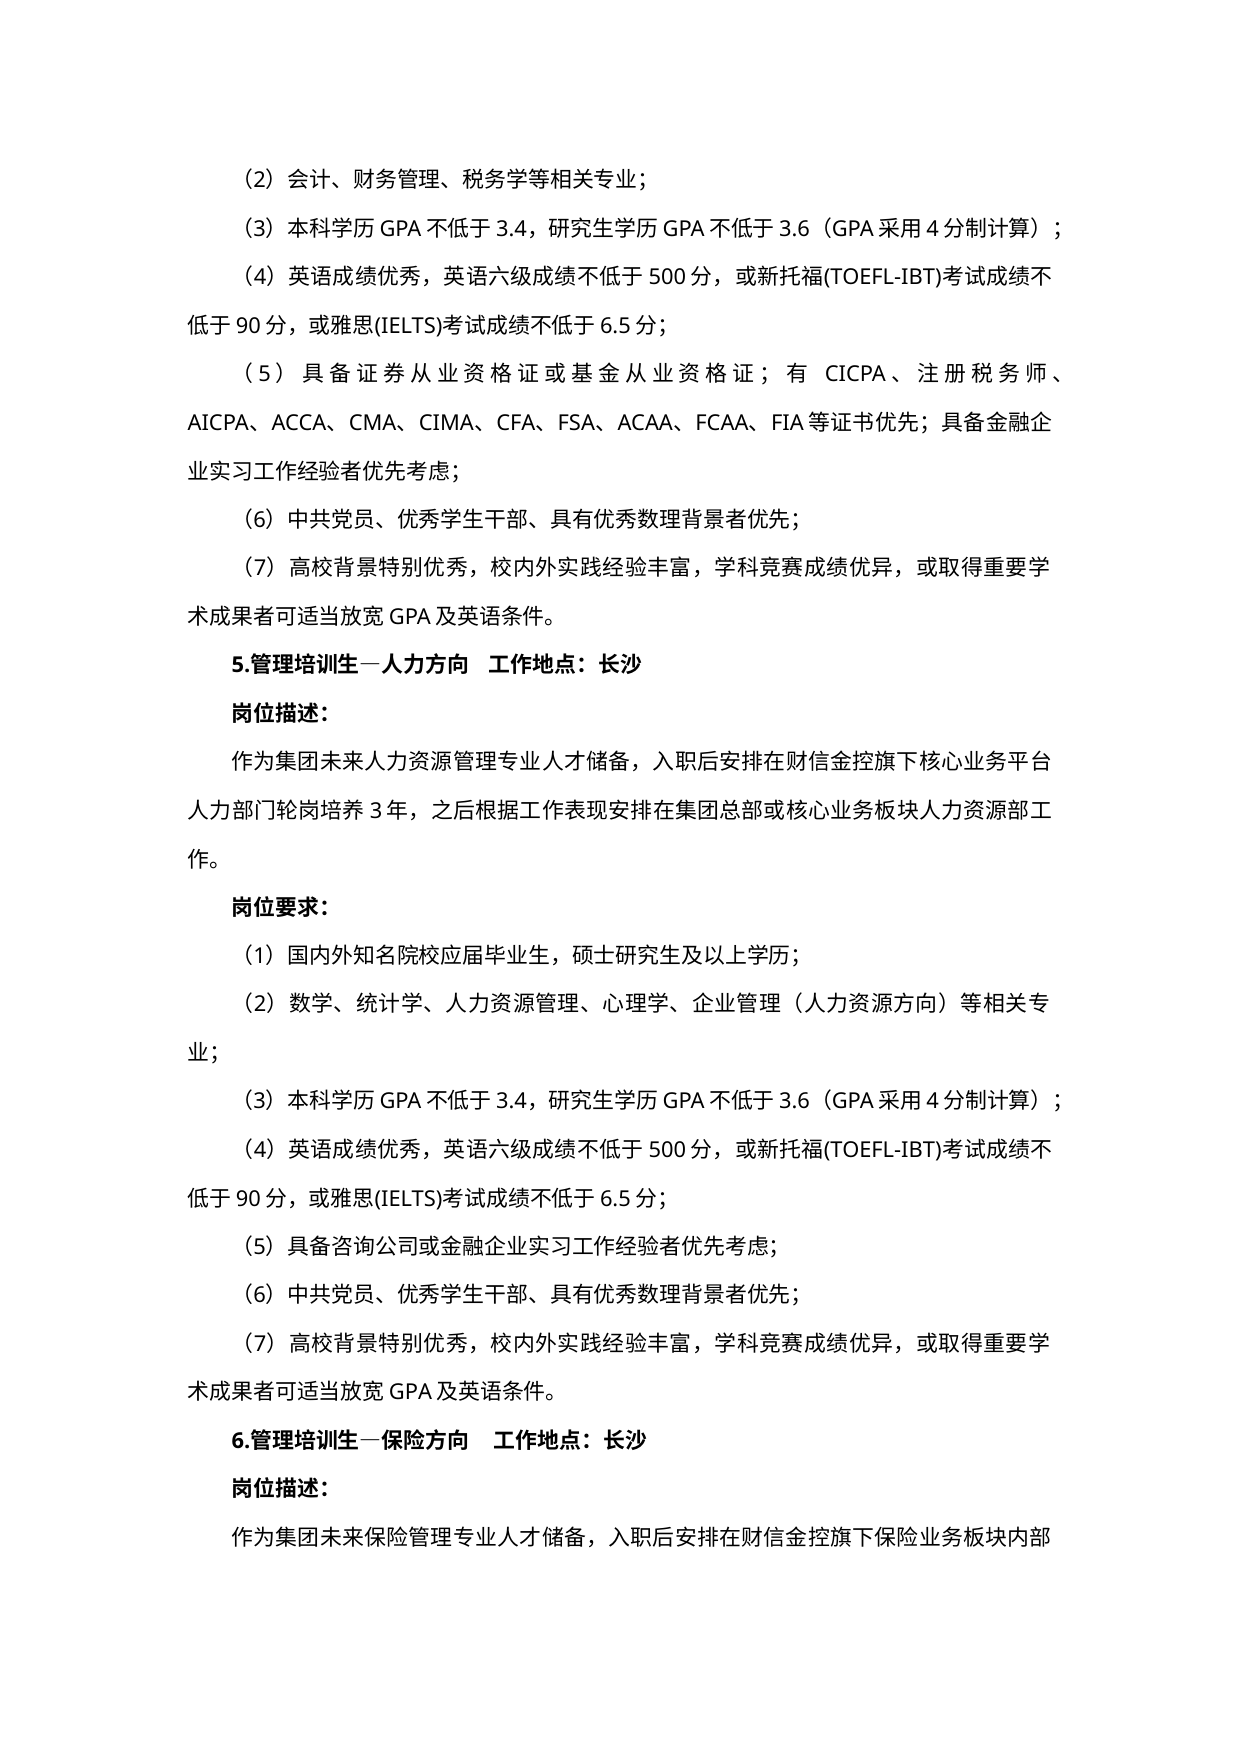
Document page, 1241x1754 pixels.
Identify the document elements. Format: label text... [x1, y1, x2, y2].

text （1）国内外知名院校应届毕业生，硕士研究生及以上学历； [187, 938, 1053, 970]
text （4）英语成绩优秀，英语六级成绩不低于500分，或新托福(TOEFL-IBT)考试成绩不低于90分，或雅思(IELTS)考试成绩不低于6.5分； [187, 259, 1053, 340]
text （2）数学、统计学、人力资源管理、心理学、企业管理（人力资源方向）等相关专业； [187, 986, 1053, 1067]
text （5）具备咨询公司或金融企业实习工作经验者优先考虑； [187, 1229, 1053, 1261]
text 岗位要求： [187, 889, 1053, 922]
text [187, 1519, 1053, 1552]
text （5）具备证券从业资格证或基金从业资格证；有 CICPA、注册税务师、AICPA、ACCA、CMA、CIMA、CFA、FSA、ACAA、FCAA、FIA等证书优先；具备金融企业实习工作经验者优先考虑； [187, 356, 1053, 486]
text （3）本科学历GPA不低于3.4，研究生学历GPA不低于3.6（GPA采用4分制计算）； [187, 210, 1053, 243]
text 5.管理培训生—人力方向 工作地点：长沙 [187, 647, 1053, 679]
text 作为集团未来人力资源管理专业人才储备，入职后安排在财信金控旗下核心业务平台人力部门轮岗培养3年，之后根据工作表现安排在集团总部或核心业务板块人力资源部工作。 [187, 744, 1053, 874]
text （6）中共党员、优秀学生干部、具有优秀数理背景者优先； [187, 1277, 1053, 1309]
text （4）英语成绩优秀，英语六级成绩不低于500分，或新托福(TOEFL-IBT)考试成绩不低于90分，或雅思(IELTS)考试成绩不低于6.5分； [187, 1132, 1053, 1213]
text 岗位描述： [187, 695, 1053, 728]
text （6）中共党员、优秀学生干部、具有优秀数理背景者优先； [187, 502, 1053, 534]
text 岗位描述： [187, 1471, 1053, 1503]
text （3）本科学历GPA不低于3.4，研究生学历GPA不低于3.6（GPA采用4分制计算）； [187, 1083, 1053, 1116]
text （7）高校背景特别优秀，校内外实践经验丰富，学科竞赛成绩优异，或取得重要学术成果者可适当放宽GPA及英语条件。 [187, 1325, 1053, 1407]
text 6.管理培训生—保险方向 工作地点：长沙 [187, 1422, 1053, 1455]
text （7）高校背景特别优秀，校内外实践经验丰富，学科竞赛成绩优异，或取得重要学术成果者可适当放宽GPA及英语条件。 [187, 550, 1053, 631]
text （2）会计、财务管理、税务学等相关专业； [187, 162, 1053, 194]
